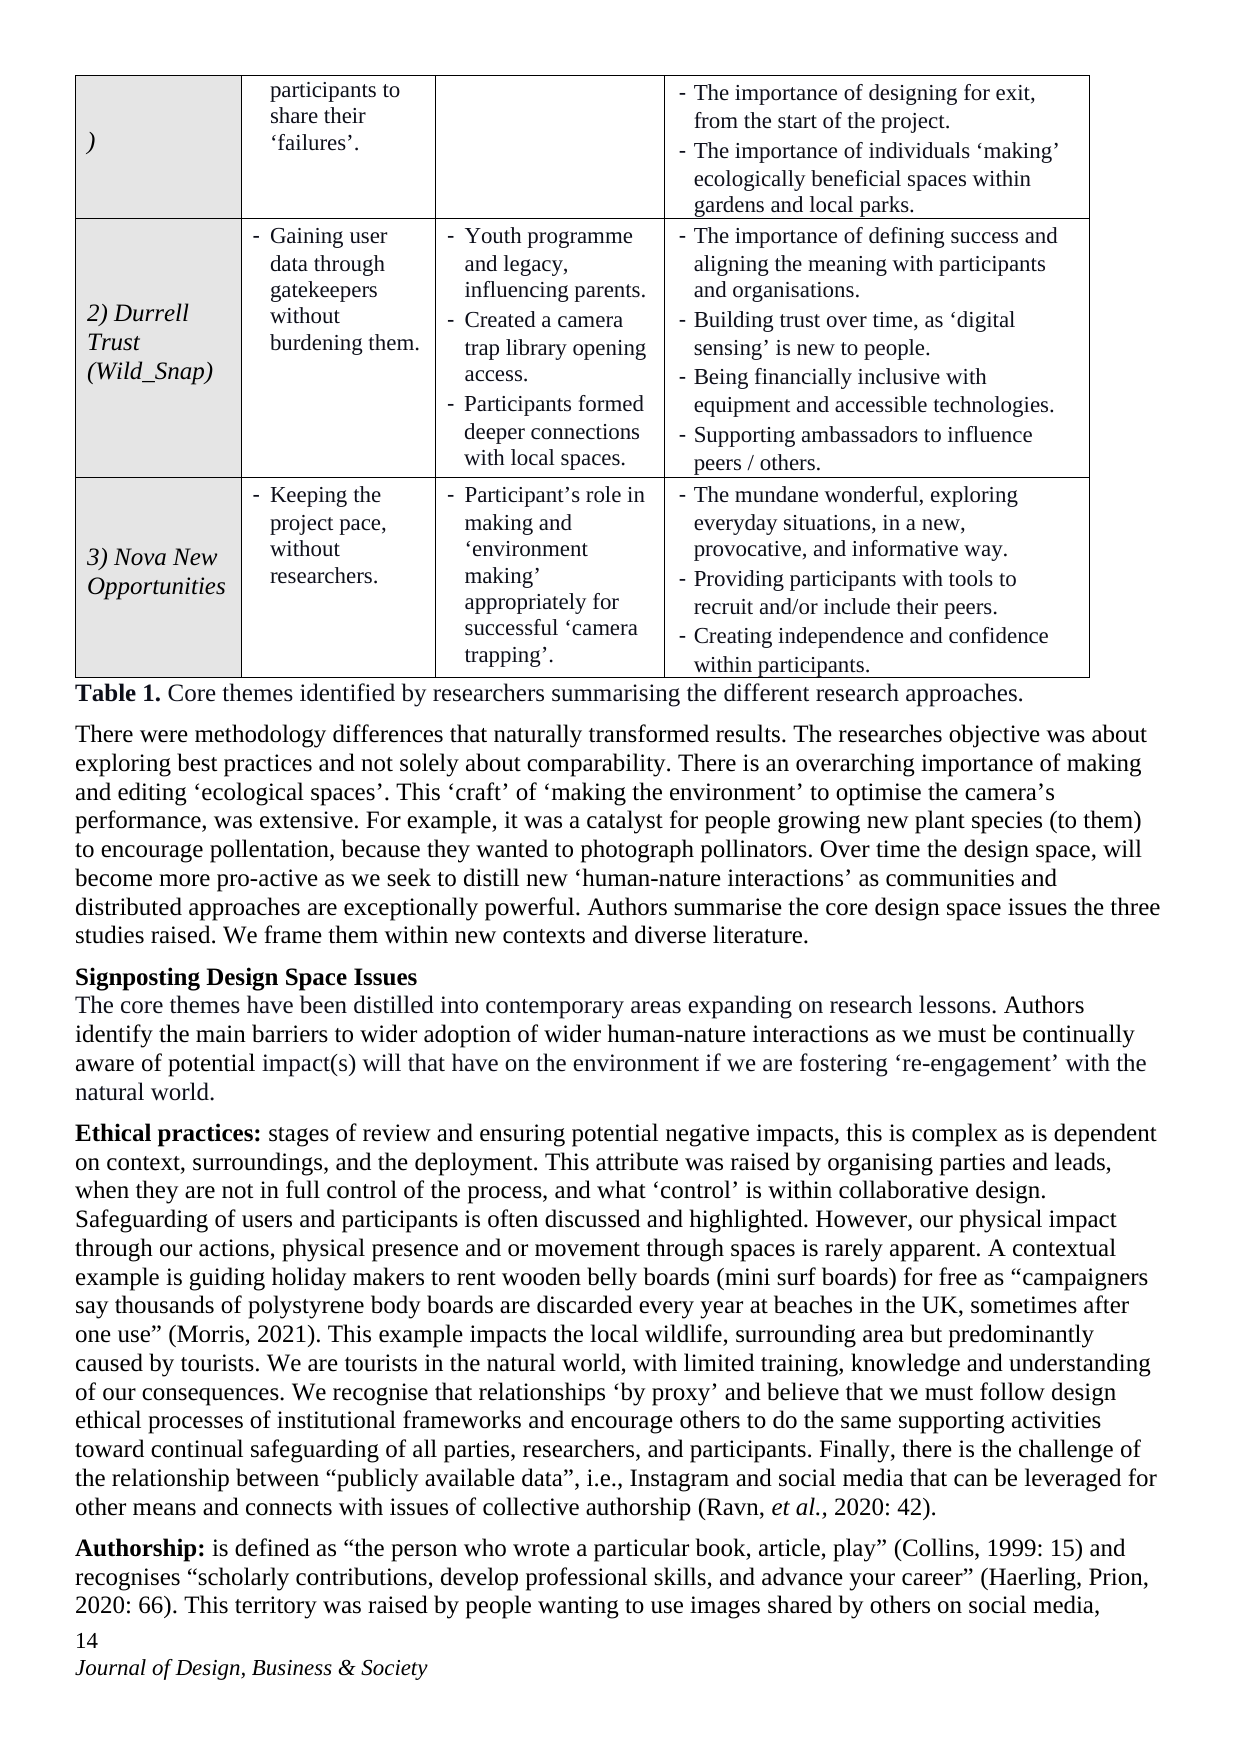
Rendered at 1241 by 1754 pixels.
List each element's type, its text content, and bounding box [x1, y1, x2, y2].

text Signposting Design Space Issues [75, 962, 1165, 991]
text Ethical practices: stages of review and ensuring potential negative impacts, this is complex as is dependent on context, surroundings, and the deployment. This attribute was raised by organising parties and leads, when they are not in full control of the process, and what ‘control’ is within collaborative design. Safeguarding of users and participants is often discussed and highlighted. However, our physical impact through our actions, physical presence and or movement through spaces is rarely apparent. A contextual example is guiding holiday makers to rent wooden belly boards (mini surf boards) for free as “campaigners say thousands of polystyrene body boards are discarded every year at beaches in the UK, sometimes after one use” . This example impacts the local wildlife, surrounding area but predominantly caused by tourists. We are tourists in the natural world, with limited training, knowledge and understanding of our consequences. We recognise that relationships ‘by proxy’ and believe that we must follow design ethical processes of institutional frameworks and encourage others to do the same supporting activities toward continual safeguarding of all parties, researchers, and participants. Finally, there is the challenge of the relationship between “publicly available data”, i.e., Instagram and social media that can be leveraged for other means and connects with issues of collective authorship . [75, 1118, 1165, 1521]
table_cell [665, 76, 1089, 218]
text There were methodology differences that naturally transformed results. The researches objective was about exploring best practices and not solely about comparability. There is an overarching importance of making and editing ‘ecological spaces’. This ‘craft’ of ‘making the environment’ to optimise the camera’s performance, was extensive. For example, it was a catalyst for people growing new plant species (to them) to encourage pollentation, because they wanted to photograph pollinators. Over time the design space, will become more pro-active as we seek to distill new ‘human-nature interactions’ as communities and distributed approaches are exceptionally powerful. Authors summarise the core design space issues the three studies raised. We frame them within new contexts and diverse literature. [75, 719, 1165, 949]
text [75, 1533, 1165, 1619]
table_cell The mundane wonderful, exploring everyday situations, in a new, provocative, and informative way. Providing participants with tools to recruit and/or include their peers. Creating independence and confidence within participants. [665, 478, 1089, 677]
text Table 1. Core themes identified by researchers summarising the different research approaches. [75, 678, 1165, 707]
table_cell Gaining user data through gatekeepers without burdening them. [242, 219, 435, 477]
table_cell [242, 76, 435, 218]
table_cell The importance of defining success and aligning the meaning with participants and organisations. Building trust over time, as ‘digital sensing’ is new to people. Being financially inclusive with equipment and accessible technologies. Supporting ambassadors to influence peers / others. [665, 219, 1089, 477]
table_cell Keeping the project pace, without researchers. [242, 478, 435, 677]
table_cell 2) Durrell Trust (Wild_Snap) [76, 219, 241, 477]
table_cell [436, 76, 664, 218]
table_cell Youth programme and legacy, influencing parents. Created a camera trap library opening access. Participants formed deeper connections with local spaces. [436, 219, 664, 477]
table_cell 3) Nova New Opportunities [76, 478, 241, 677]
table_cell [76, 76, 241, 218]
table_cell Participant’s role in making and ‘environment making’ appropriately for successful ‘camera trapping’. [436, 478, 664, 677]
text The core themes have been distilled into contemporary areas expanding on research lessons. Authors identify the main barriers to wider adoption of wider human-nature interactions as we must be continually aware of potential impact(s) will that have on the environment if we are fostering ‘re-engagement’ with the natural world. [75, 991, 1165, 1106]
